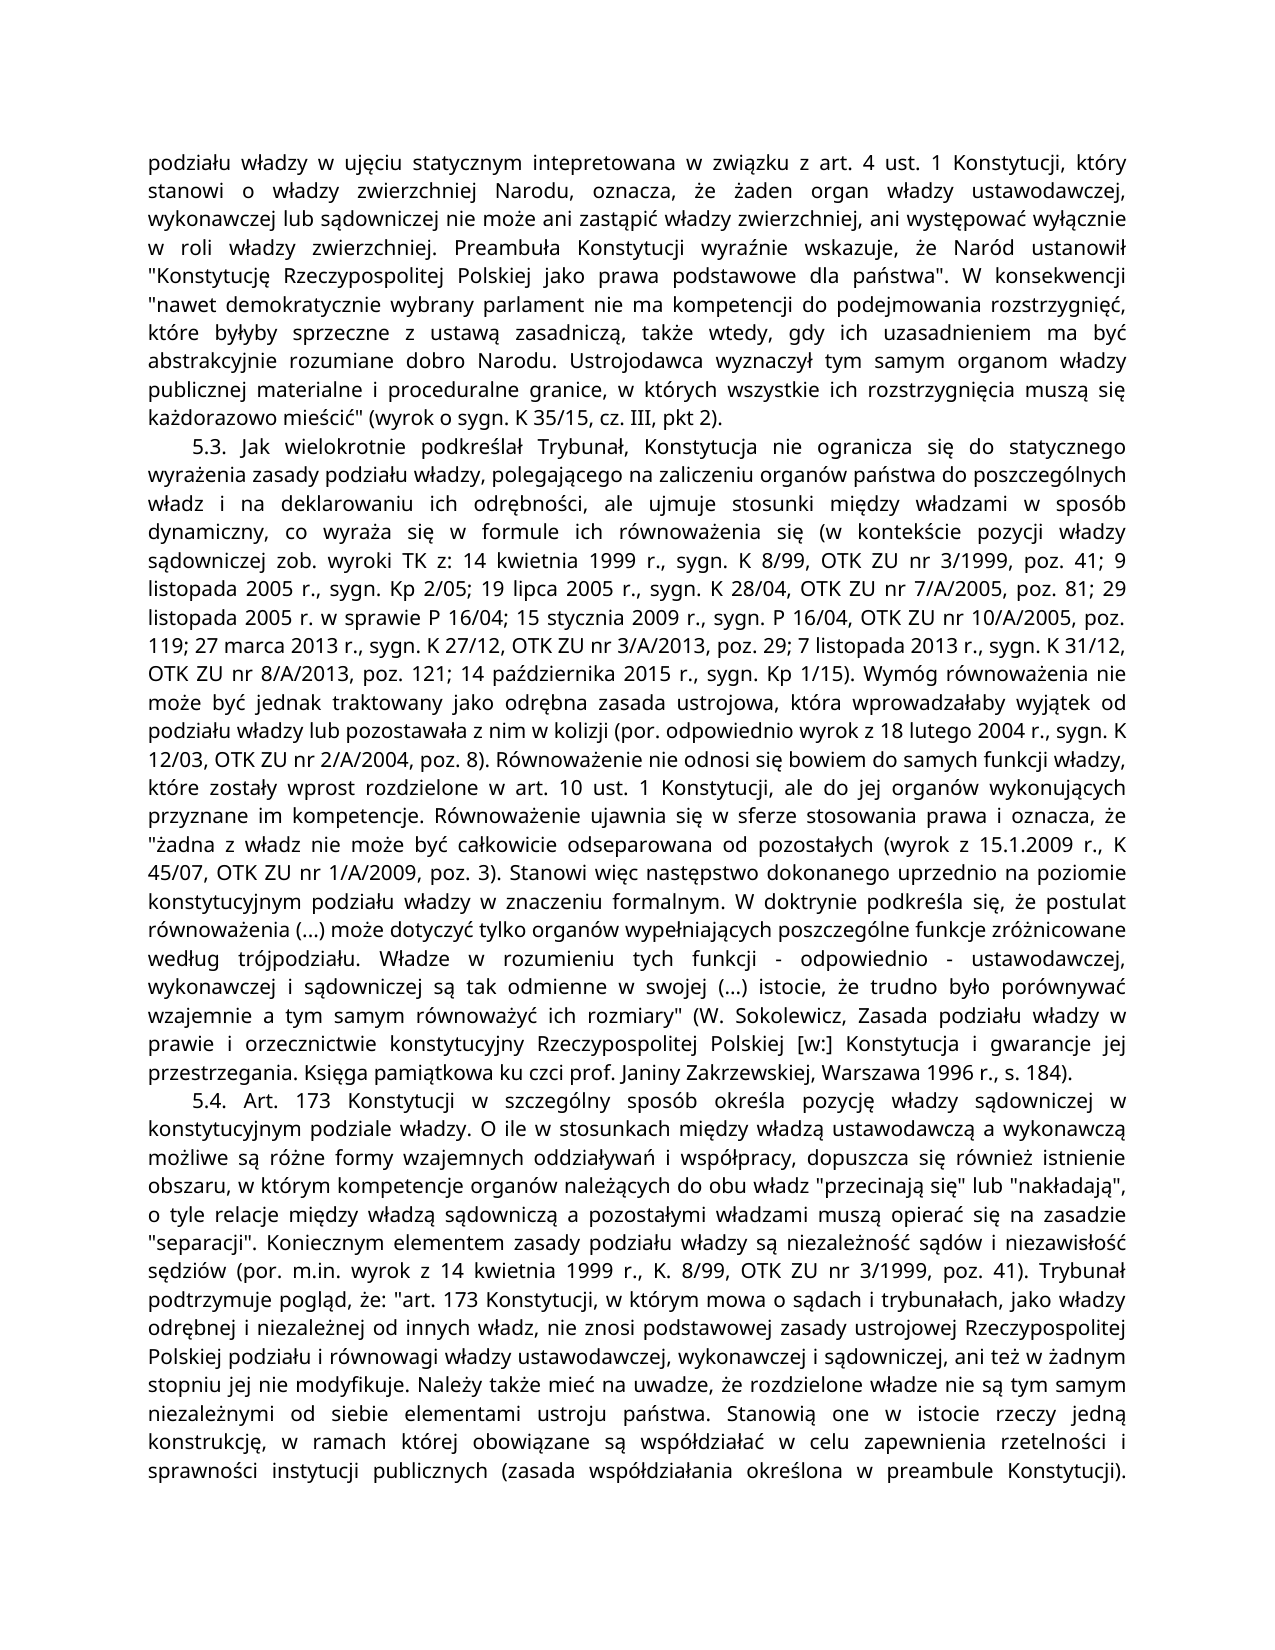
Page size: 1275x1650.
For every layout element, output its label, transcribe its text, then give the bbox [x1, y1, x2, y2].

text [148, 1086, 1127, 1484]
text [148, 148, 1127, 432]
text 5.3. Jak wielokrotnie podkreślał Trybunał, Konstytucja nie ogranicza się do statycznego wyrażenia zasady podziału władzy, polegającego na zaliczeniu organów państwa do poszczególnych władz i na deklarowaniu ich odrębności, ale ujmuje stosunki między władzami w sposób dynamiczny, co wyraża się w formule ich równoważenia się (w kontekście pozycji władzy sądowniczej zob. wyroki TK z: 14 kwietnia 1999 r., sygn. K 8/99, OTK ZU nr 3/1999, poz. 41; 9 listopada 2005 r., sygn. Kp 2/05; 19 lipca 2005 r., sygn. K 28/04, OTK ZU nr 7/A/2005, poz. 81; 29 listopada 2005 r. w sprawie P 16/04; 15 stycznia 2009 r., sygn. P 16/04, OTK ZU nr 10/A/2005, poz. 119; 27 marca 2013 r., sygn. K 27/12, OTK ZU nr 3/A/2013, poz. 29; 7 listopada 2013 r., sygn. K 31/12, OTK ZU nr 8/A/2013, poz. 121; 14 października 2015 r., sygn. Kp 1/15). Wymóg równoważenia nie może być jednak traktowany jako odrębna zasada ustrojowa, która wprowadzałaby wyjątek od podziału władzy lub pozostawała z nim w kolizji (por. odpowiednio wyrok z 18 lutego 2004 r., sygn. K 12/03, OTK ZU nr 2/A/2004, poz. 8). Równoważenie nie odnosi się bowiem do samych funkcji władzy, które zostały wprost rozdzielone w art. 10 ust. 1 Konstytucji, ale do jej organów wykonujących przyznane im kompetencje. Równoważenie ujawnia się w sferze stosowania prawa i oznacza, że "żadna z władz nie może być całkowicie odseparowana od pozostałych (wyrok z 15.1.2009 r., K 45/07, OTK ZU nr 1/A/2009, poz. 3). Stanowi więc następstwo dokonanego uprzednio na poziomie konstytucyjnym podziału władzy w znaczeniu formalnym. W doktrynie podkreśla się, że postulat równoważenia (...) może dotyczyć tylko organów wypełniających poszczególne funkcje zróżnicowane według trójpodziału. Władze w rozumieniu tych funkcji - odpowiednio - ustawodawczej, wykonawczej i sądowniczej są tak odmienne w swojej (...) istocie, że trudno było porównywać wzajemnie a tym samym równoważyć ich rozmiary" (W. Sokolewicz, Zasada podziału władzy w prawie i orzecznictwie konstytucyjny Rzeczypospolitej Polskiej [w:] Konstytucja i gwarancje jej przestrzegania. Księga pamiątkowa ku czci prof. Janiny Zakrzewskiej, Warszawa 1996 r., s. 184). [148, 432, 1127, 1086]
